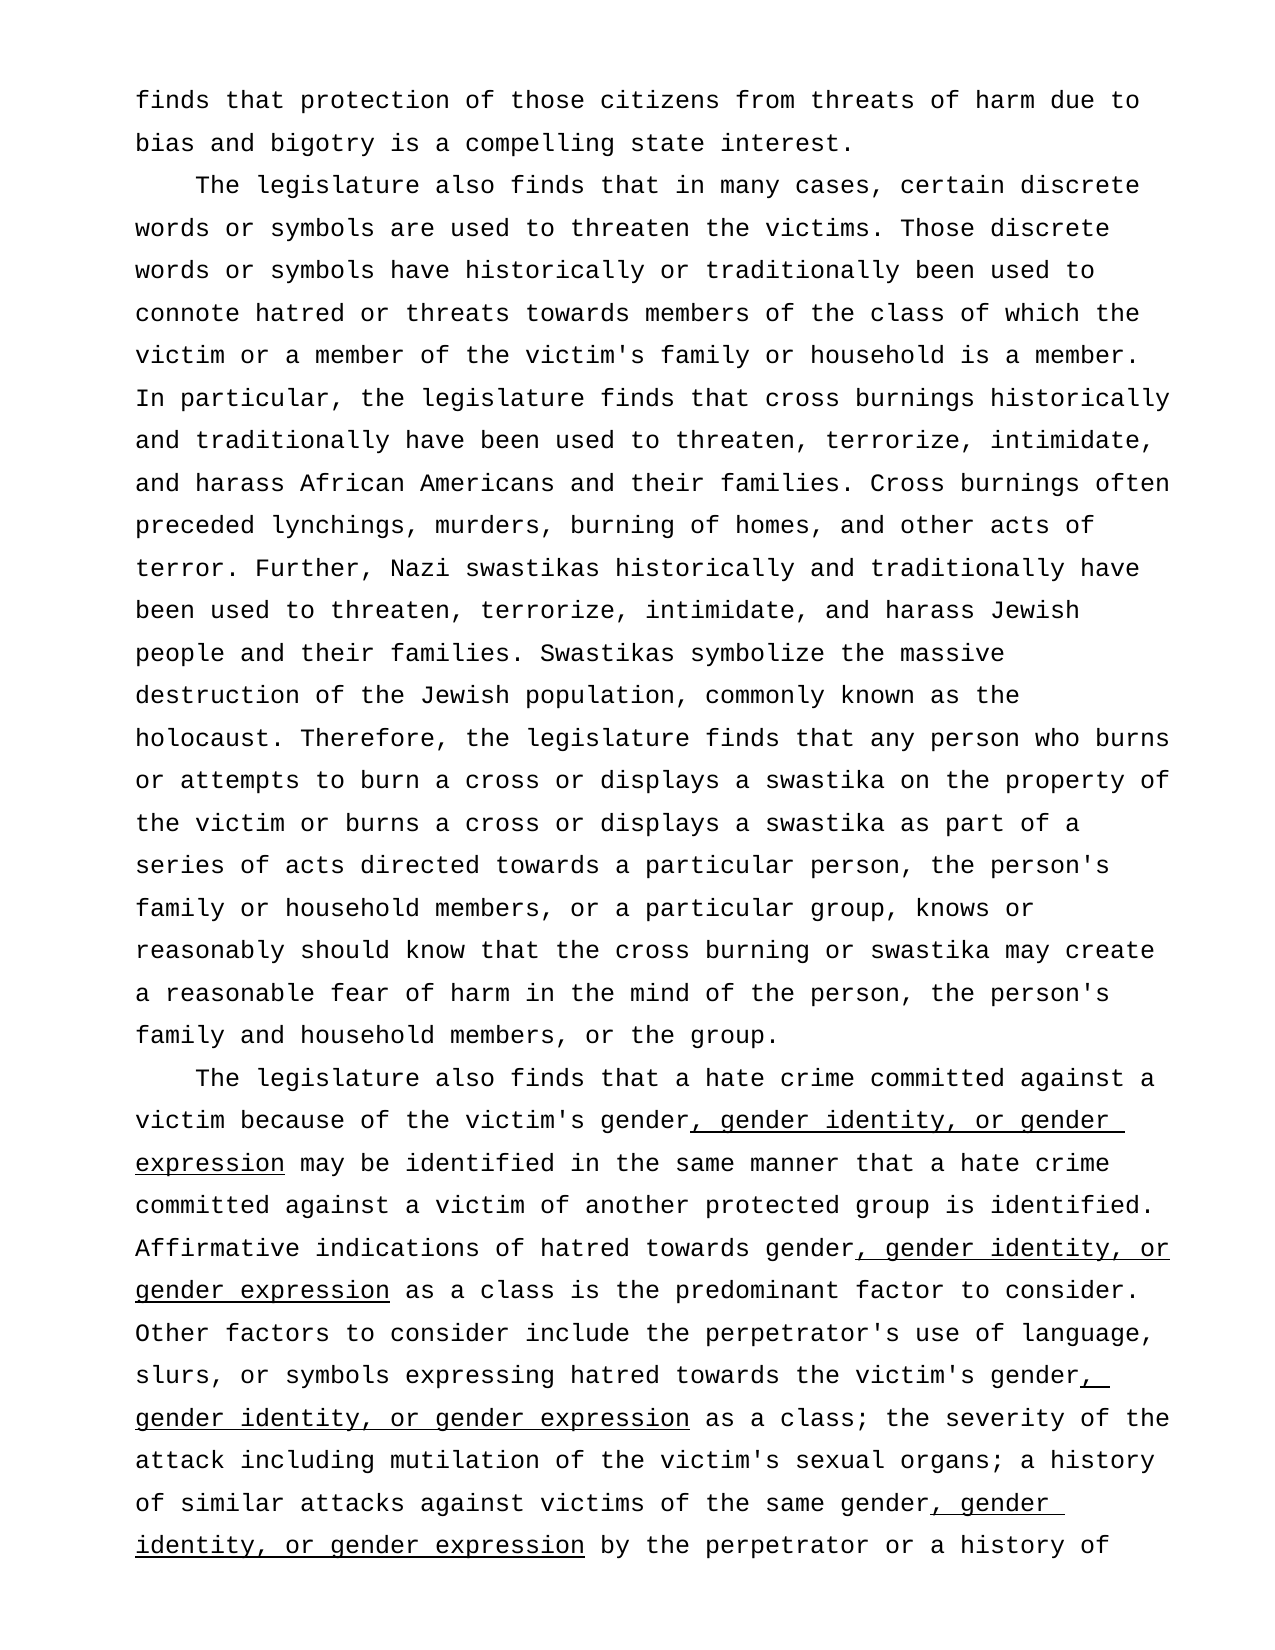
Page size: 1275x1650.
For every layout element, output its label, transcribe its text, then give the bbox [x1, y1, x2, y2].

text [135, 1052, 1170, 1562]
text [135, 75, 1170, 160]
text The legislature also finds that in many cases, certain discrete words or symbols are used to threaten the victims. Those discrete words or symbols have historically or traditionally been used to connote hatred or threats towards members of the class of which the victim or a member of the victim's family or household is a member. In particular, the legislature finds that cross burnings historically and traditionally have been used to threaten, terrorize, intimidate, and harass African Americans and their families. Cross burnings often preceded lynchings, murders, burning of homes, and other acts of terror. Further, Nazi swastikas historically and traditionally have been used to threaten, terrorize, intimidate, and harass Jewish people and their families. Swastikas symbolize the massive destruction of the Jewish population, commonly known as the holocaust. Therefore, the legislature finds that any person who burns or attempts to burn a cross or displays a swastika on the property of the victim or burns a cross or displays a swastika as part of a series of acts directed towards a particular person, the person's family or household members, or a particular group, knows or reasonably should know that the cross burning or swastika may create a reasonable fear of harm in the mind of the person, the person's family and household members, or the group. [135, 160, 1170, 1052]
